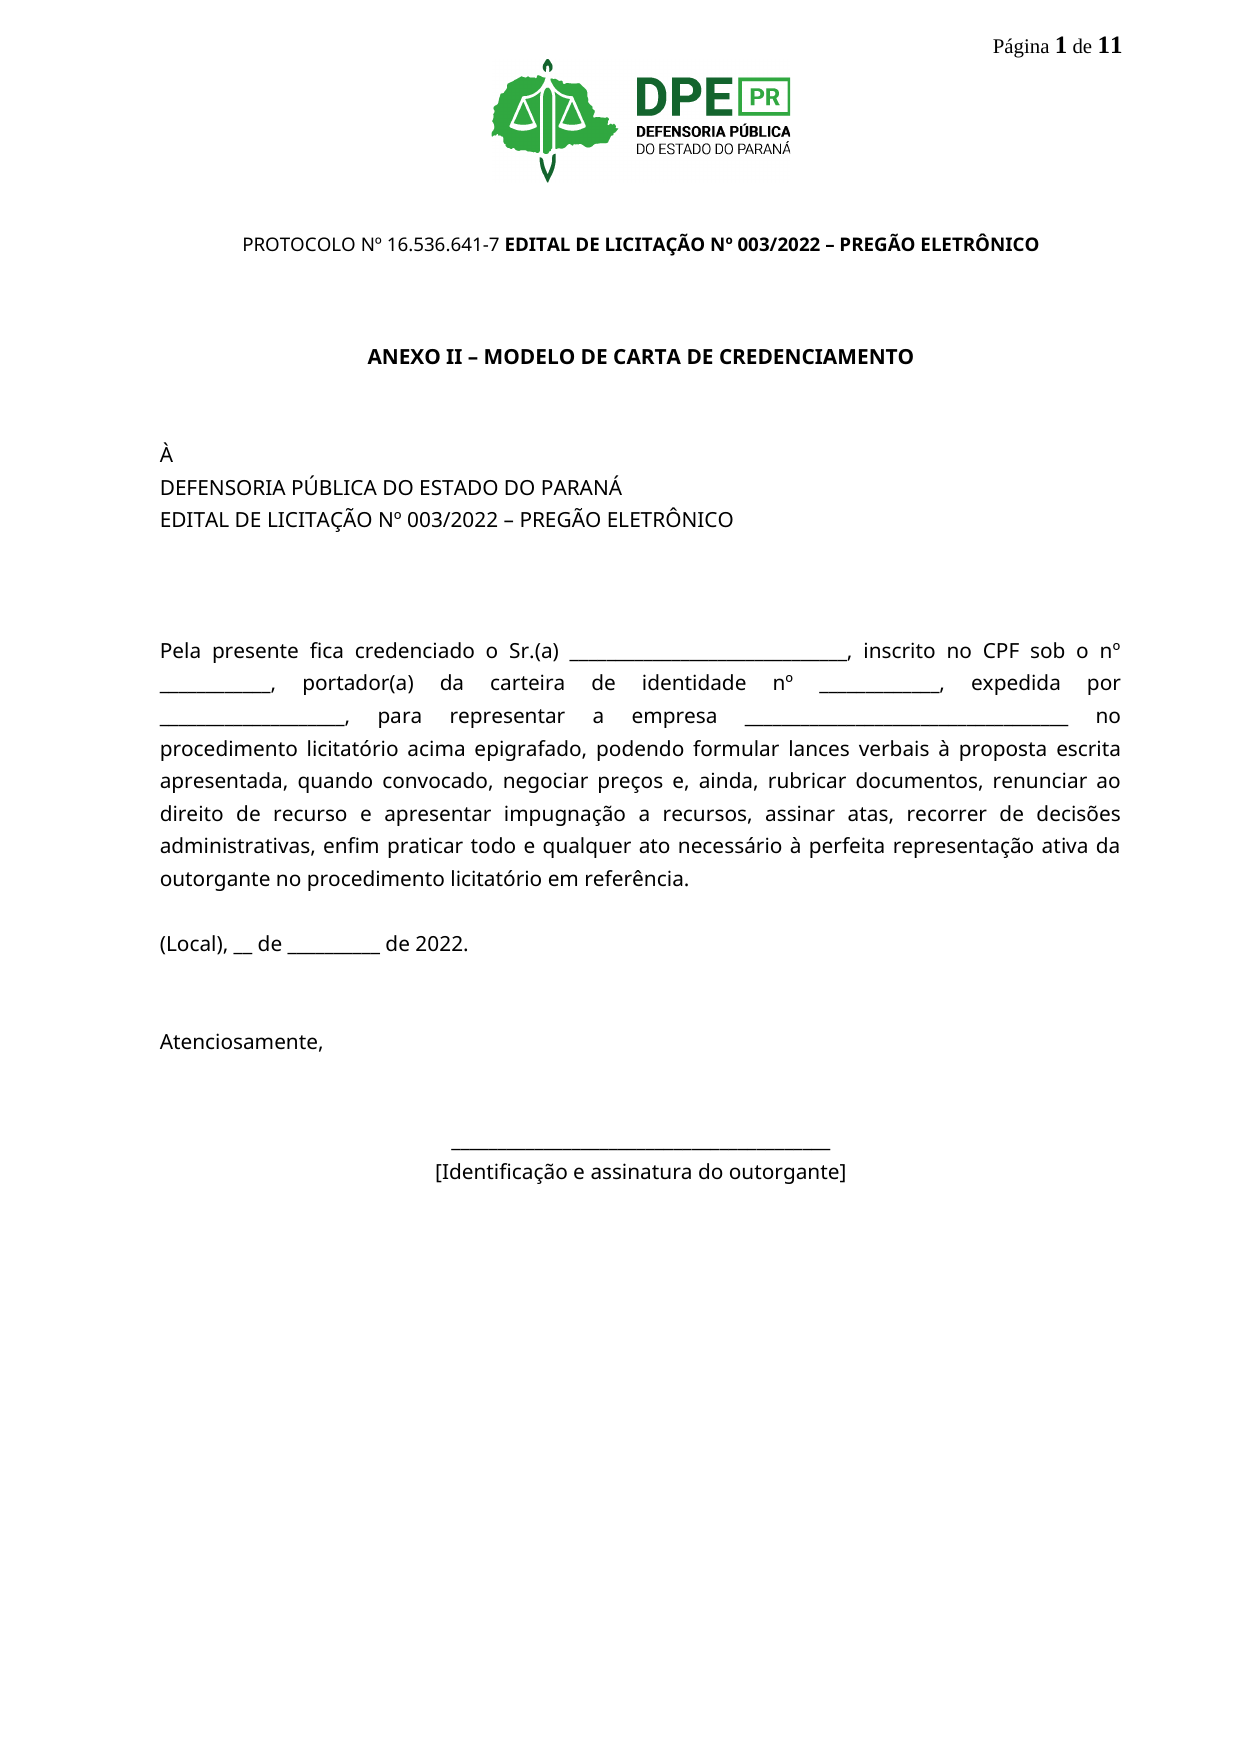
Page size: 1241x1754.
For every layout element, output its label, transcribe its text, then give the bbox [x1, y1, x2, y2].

text PROTOCOLO Nº 16.536.641-7 EDITAL DE LICITAÇÃO Nº 003/2022 – PREGÃO ELETRÔNICO [159, 231, 1122, 256]
text ANEXO II – MODELO DE CARTA DE CREDENCIAMENTO [159, 342, 1122, 371]
text Pela presente fica credenciado o Sr.(a) ______________________________, inscrito no CPF sob o nº ____________, portador(a) da carteira de identidade nº _____________, expedida por ____________________, para representar a empresa ___________________________________ no procedimento licitatório acima epigrafado, podendo formular lances verbais à proposta escrita apresentada, quando convocado, negociar preços e, ainda, rubricar documentos, renunciar ao direito de recurso e apresentar impugnação a recursos, assinar atas, recorrer de decisões administrativas, enfim praticar todo e qualquer ato necessário à perfeita representação ativa da outorgante no procedimento licitatório em referência. [159, 636, 1122, 892]
text _________________________________________ [159, 1125, 1122, 1153]
text EDITAL DE LICITAÇÃO Nº 003/2022 – PREGÃO ELETRÔNICO [159, 505, 1122, 534]
picture [491, 59, 790, 183]
text Atenciosamente, [159, 1027, 1122, 1056]
text (Local), __ de __________ de 2022. [159, 929, 1122, 958]
text À [159, 440, 1122, 469]
text DEFENSORIA PÚBLICA DO ESTADO DO PARANÁ [159, 473, 1122, 501]
text [Identificação e assinatura do outorgante] [159, 1157, 1122, 1186]
